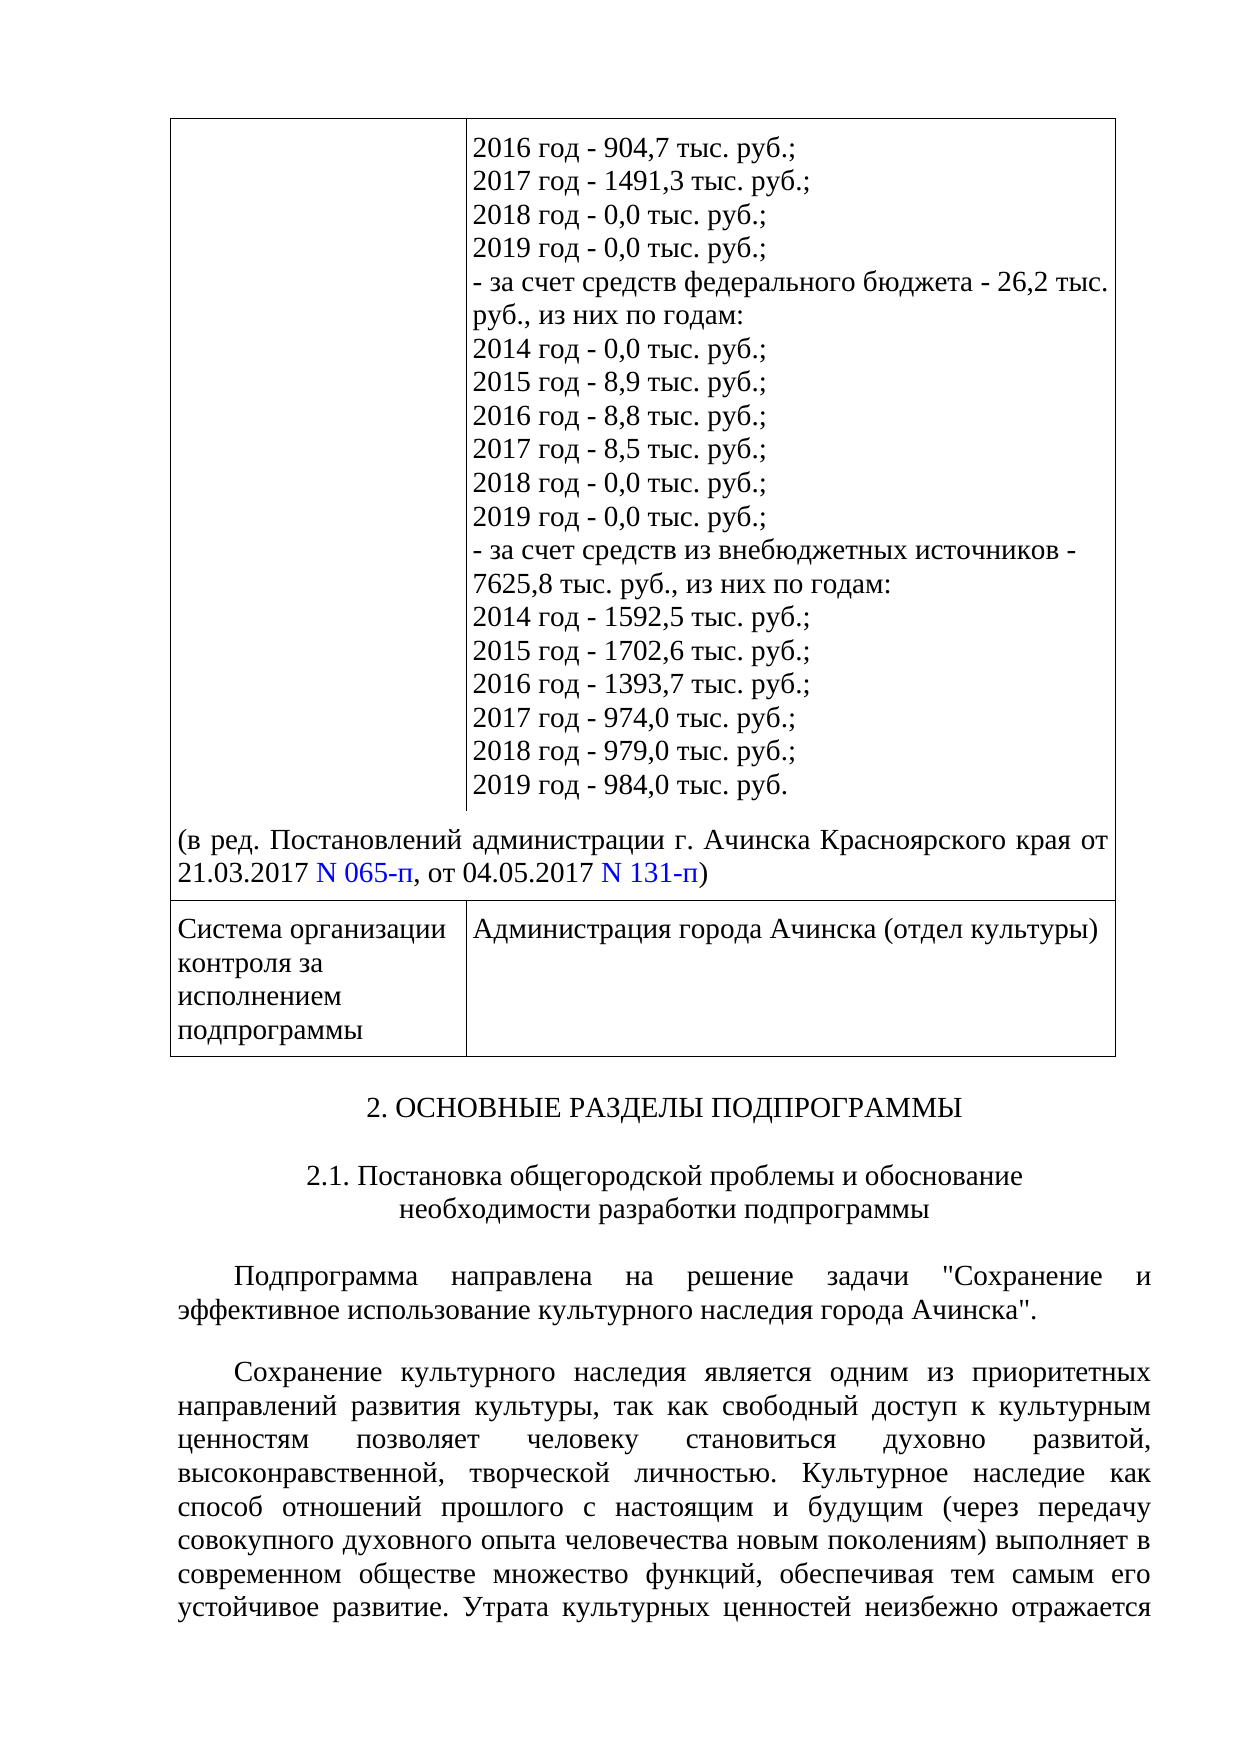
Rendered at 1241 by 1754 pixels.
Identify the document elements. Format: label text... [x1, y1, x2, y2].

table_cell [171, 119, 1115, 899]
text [177, 1354, 1152, 1623]
text Подпрограмма направлена на решение задачи "Сохранение и эффективное использование культурного наследия города Ачинска". [177, 1258, 1152, 1325]
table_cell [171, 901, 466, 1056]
text 2.1. Постановка общегородской проблемы и обоснование [177, 1158, 1152, 1191]
text необходимости разработки подпрограммы [177, 1191, 1152, 1225]
text 2. ОСНОВНЫЕ РАЗДЕЛЫ ПОДПРОГРАММЫ [177, 1091, 1152, 1124]
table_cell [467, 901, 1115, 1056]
